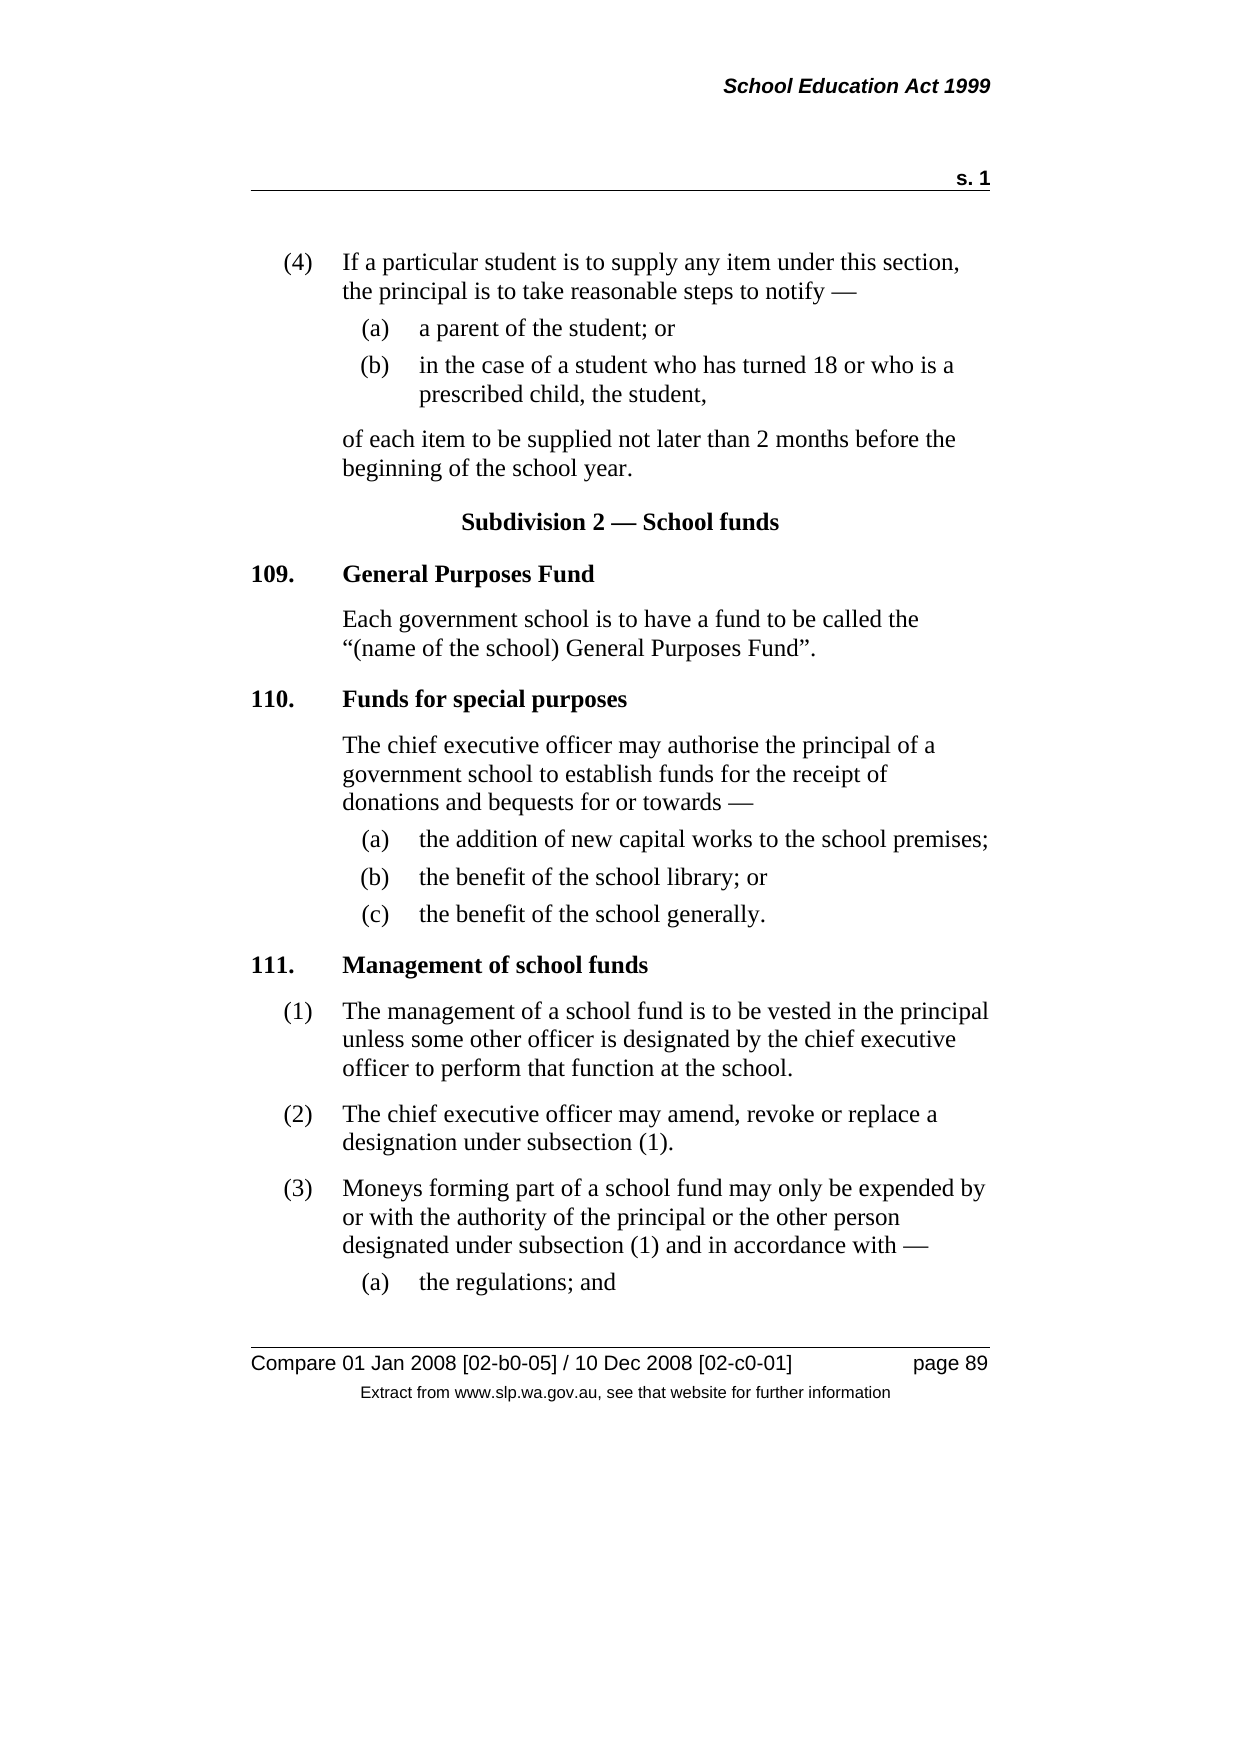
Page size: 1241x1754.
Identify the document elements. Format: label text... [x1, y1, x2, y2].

text (b) the benefit of the school library; or [251, 862, 990, 890]
text (4) If a particular student is to supply any item under this section, the principal is to take reasonable steps to notify — [251, 247, 990, 305]
subtitle 111. Management of school funds [251, 950, 990, 979]
text (3) Moneys forming part of a school fund may only be expended by or with the authority of the principal or the other person designated under subsection (1) and in accordance with — [251, 1173, 990, 1259]
text (a) the addition of new capital works to the school premises; [251, 824, 990, 853]
text (a) a parent of the student; or [251, 313, 990, 342]
text Each government school is to have a fund to be called the “(name of the school) General Purposes Fund”. [251, 604, 990, 662]
subtitle 109. General Purposes Fund [251, 559, 990, 587]
text (1) The management of a school fund is to be vested in the principal unless some other officer is designated by the chief executive officer to perform that function at the school. [251, 996, 990, 1082]
text of each item to be supplied not later than 2 months before the beginning of the school year. [251, 424, 990, 482]
text (c) the benefit of the school generally. [251, 899, 990, 927]
text (a) the regulations; and [251, 1267, 990, 1296]
subtitle Subdivision 2 — School funds [251, 507, 990, 536]
subtitle 110. Funds for special purposes [251, 684, 990, 713]
text The chief executive officer may authorise the principal of a government school to establish funds for the receipt of donations and bequests for or towards — [251, 730, 990, 816]
text (b) in the case of a student who has turned 18 or who is a prescribed child, the student, [251, 350, 990, 408]
text (2) The chief executive officer may amend, revoke or replace a designation under subsection (1). [251, 1099, 990, 1156]
